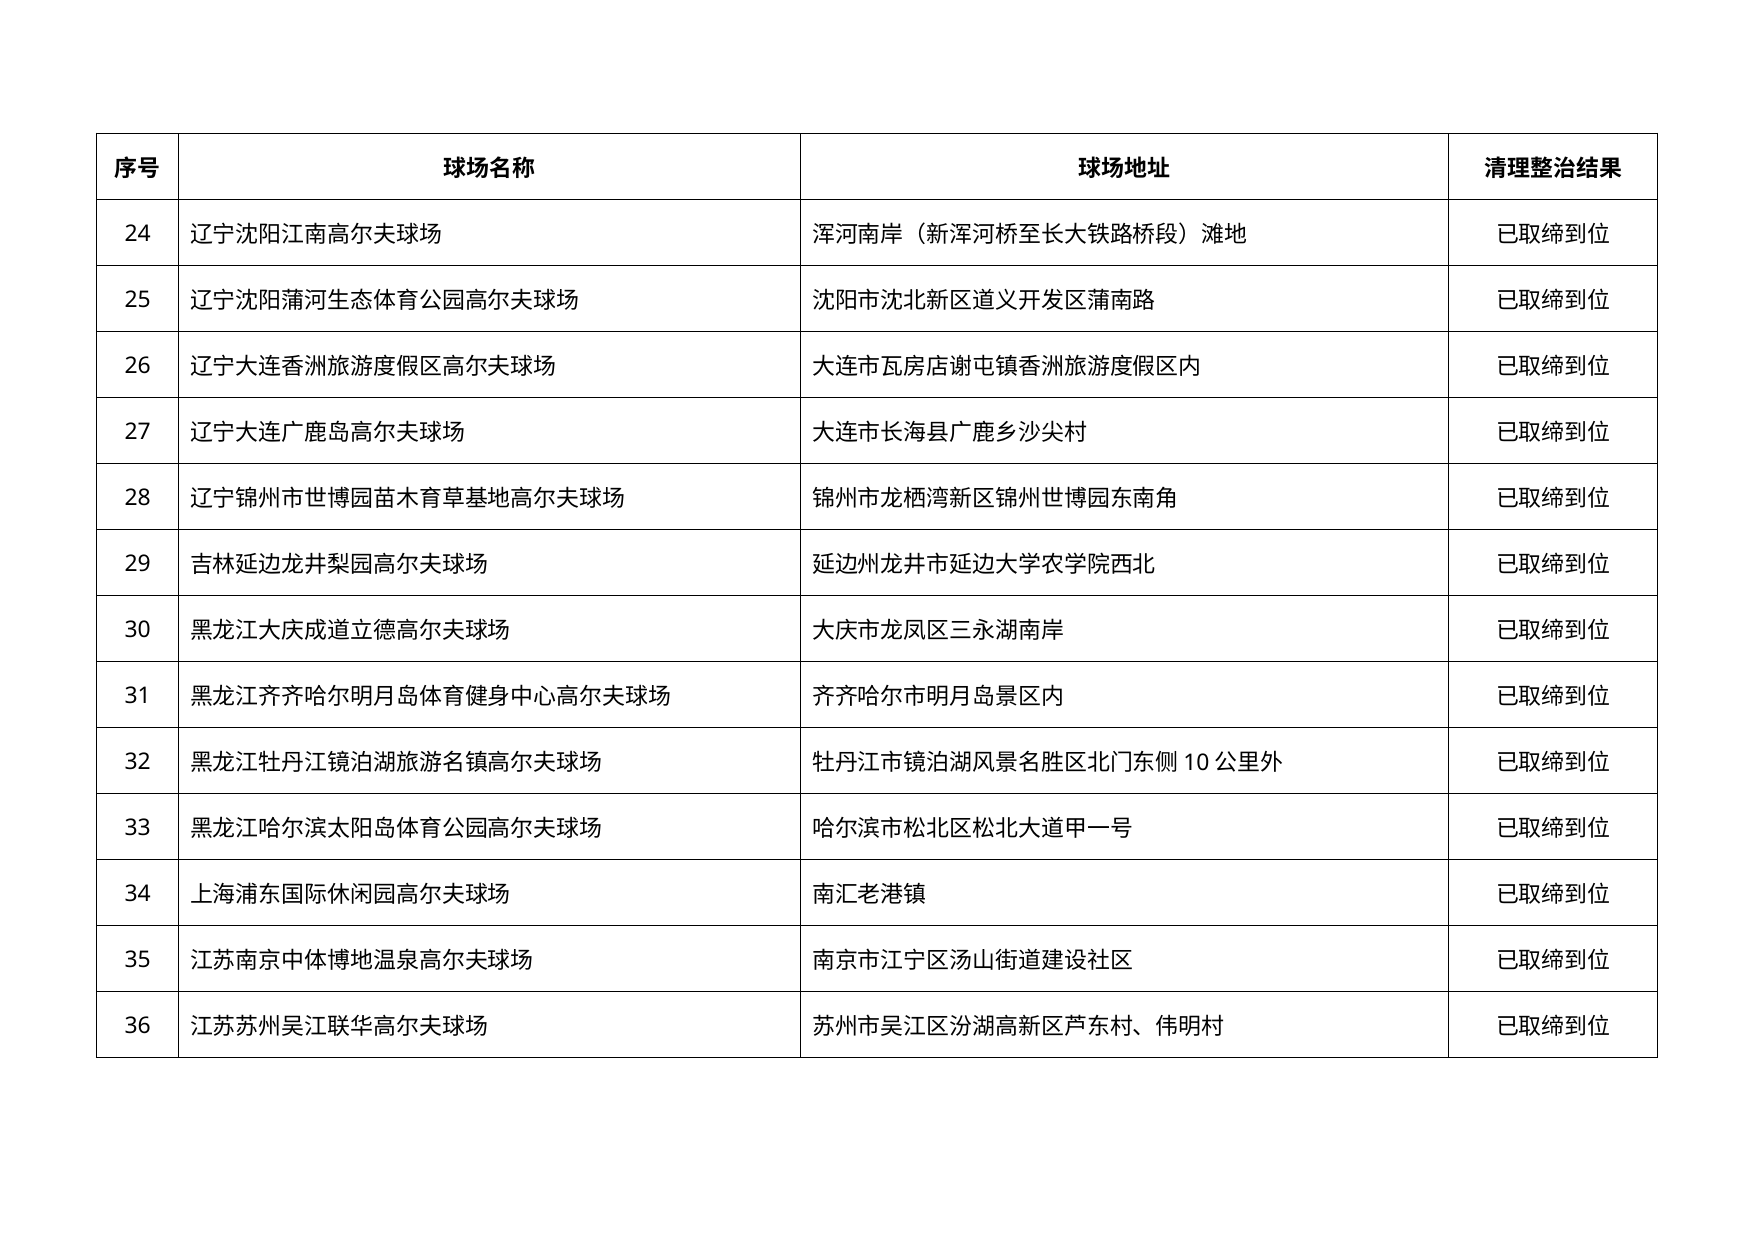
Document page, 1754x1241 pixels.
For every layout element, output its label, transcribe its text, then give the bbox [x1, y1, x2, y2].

table_cell 江苏苏州吴江联华高尔夫球场 [179, 992, 800, 1057]
table_cell 已取缔到位 [1449, 332, 1657, 397]
table_cell 24 [97, 200, 178, 265]
table_cell 已取缔到位 [1449, 398, 1657, 463]
table_cell 上海浦东国际休闲园高尔夫球场 [179, 860, 800, 925]
table_cell 黑龙江齐齐哈尔明月岛体育健身中心高尔夫球场 [179, 662, 800, 727]
table_cell 已取缔到位 [1449, 266, 1657, 331]
table_cell 32 [97, 728, 178, 793]
table_cell 黑龙江哈尔滨太阳岛体育公园高尔夫球场 [179, 794, 800, 859]
table_cell 锦州市龙栖湾新区锦州世博园东南角 [801, 464, 1448, 529]
table_cell 33 [97, 794, 178, 859]
table_cell 大连市瓦房店谢屯镇香洲旅游度假区内 [801, 332, 1448, 397]
table_cell 已取缔到位 [1449, 464, 1657, 529]
table_cell 浑河南岸（新浑河桥至长大铁路桥段）滩地 [801, 200, 1448, 265]
table_cell 已取缔到位 [1449, 200, 1657, 265]
table_cell 28 [97, 464, 178, 529]
table_header 序号 [97, 134, 178, 199]
table_header 球场名称 [179, 134, 800, 199]
table_cell 26 [97, 332, 178, 397]
table_cell 苏州市吴江区汾湖高新区芦东村、伟明村 [801, 992, 1448, 1057]
table_cell 沈阳市沈北新区道义开发区蒲南路 [801, 266, 1448, 331]
table_cell 已取缔到位 [1449, 794, 1657, 859]
table_cell 南京市江宁区汤山街道建设社区 [801, 926, 1448, 991]
table_cell 36 [97, 992, 178, 1057]
table_cell 已取缔到位 [1449, 926, 1657, 991]
table_cell 江苏南京中体博地温泉高尔夫球场 [179, 926, 800, 991]
table_cell 吉林延边龙井梨园高尔夫球场 [179, 530, 800, 595]
table_cell 黑龙江大庆成道立德高尔夫球场 [179, 596, 800, 661]
table_cell 延边州龙井市延边大学农学院西北 [801, 530, 1448, 595]
table_cell 辽宁大连广鹿岛高尔夫球场 [179, 398, 800, 463]
table_cell 大连市长海县广鹿乡沙尖村 [801, 398, 1448, 463]
table_cell 27 [97, 398, 178, 463]
table_cell 辽宁锦州市世博园苗木育草基地高尔夫球场 [179, 464, 800, 529]
table_cell 25 [97, 266, 178, 331]
table_header 清理整治结果 [1449, 134, 1657, 199]
table_cell 已取缔到位 [1449, 662, 1657, 727]
table_cell 已取缔到位 [1449, 728, 1657, 793]
table_cell 34 [97, 860, 178, 925]
table_cell 已取缔到位 [1449, 596, 1657, 661]
table_cell 哈尔滨市松北区松北大道甲一号 [801, 794, 1448, 859]
table_cell 已取缔到位 [1449, 992, 1657, 1057]
table_cell 31 [97, 662, 178, 727]
table_cell 牡丹江市镜泊湖风景名胜区北门东侧10公里外 [801, 728, 1448, 793]
table_cell 齐齐哈尔市明月岛景区内 [801, 662, 1448, 727]
table_cell 35 [97, 926, 178, 991]
table_cell 30 [97, 596, 178, 661]
table_cell 辽宁沈阳蒲河生态体育公园高尔夫球场 [179, 266, 800, 331]
table_cell 大庆市龙凤区三永湖南岸 [801, 596, 1448, 661]
table_cell 辽宁大连香洲旅游度假区高尔夫球场 [179, 332, 800, 397]
table_header 球场地址 [801, 134, 1448, 199]
table_cell 已取缔到位 [1449, 860, 1657, 925]
table_cell 辽宁沈阳江南高尔夫球场 [179, 200, 800, 265]
table_cell 南汇老港镇 [801, 860, 1448, 925]
table_cell 黑龙江牡丹江镜泊湖旅游名镇高尔夫球场 [179, 728, 800, 793]
table_cell 已取缔到位 [1449, 530, 1657, 595]
table_cell 29 [97, 530, 178, 595]
